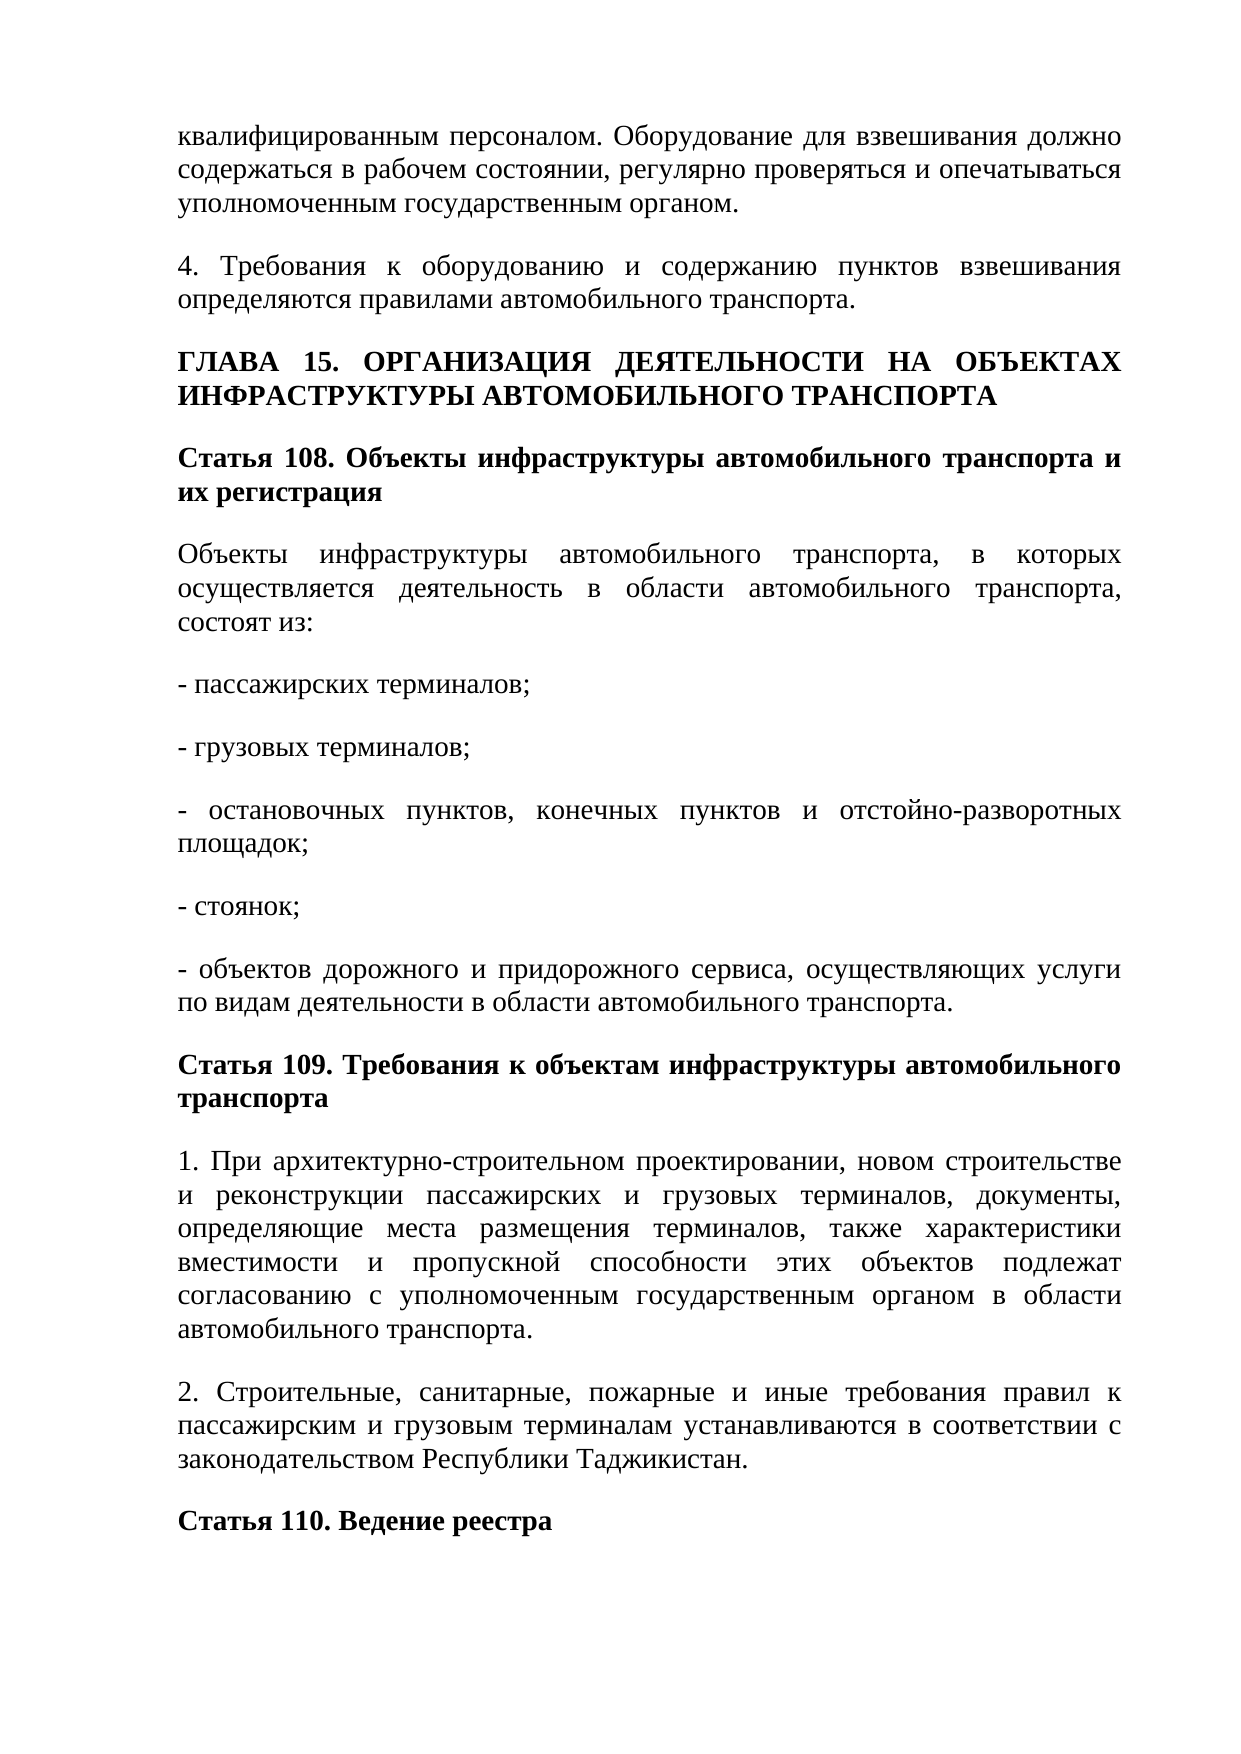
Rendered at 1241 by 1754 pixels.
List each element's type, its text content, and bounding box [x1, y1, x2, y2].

text - стоянок; [177, 888, 1122, 922]
text ГЛАВА 15. ОРГАНИЗАЦИЯ ДЕЯТЕЛЬНОСТИ НА ОБЪЕКТАХ ИНФРАСТРУКТУРЫ АВТОМОБИЛЬНОГО ТРАНСПОРТА [177, 344, 1122, 411]
text 4. Требования к оборудованию и содержанию пунктов взвешивания определяются правилами автомобильного транспорта. [177, 248, 1122, 315]
text - пассажирских терминалов; [177, 666, 1122, 700]
text Статья 110. Ведение реестра [177, 1503, 1122, 1537]
text 2. Строительные, санитарные, пожарные и иные требования правил к пассажирским и грузовым терминалам устанавливаются в соответствии с законодательством Республики Таджикистан. [177, 1374, 1122, 1474]
text 1. При архитектурно-строительном проектировании, новом строительстве и реконструкции пассажирских и грузовых терминалов, документы, определяющие места размещения терминалов, также характеристики вместимости и пропускной способности этих объектов подлежат согласованию с уполномоченным государственным органом в области автомобильного транспорта. [177, 1143, 1122, 1344]
text - грузовых терминалов; [177, 729, 1122, 763]
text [177, 118, 1122, 219]
text - остановочных пунктов, конечных пунктов и отстойно-разворотных площадок; [177, 792, 1122, 859]
text Объекты инфраструктуры автомобильного транспорта, в которых осуществляется деятельность в области автомобильного транспорта, состоят из: [177, 537, 1122, 637]
text Статья 109. Требования к объектам инфраструктуры автомобильного транспорта [177, 1047, 1122, 1114]
text - объектов дорожного и придорожного сервиса, осуществляющих услуги по видам деятельности в области автомобильного транспорта. [177, 951, 1122, 1018]
text Статья 108. Объекты инфраструктуры автомобильного транспорта и их регистрация [177, 440, 1122, 507]
